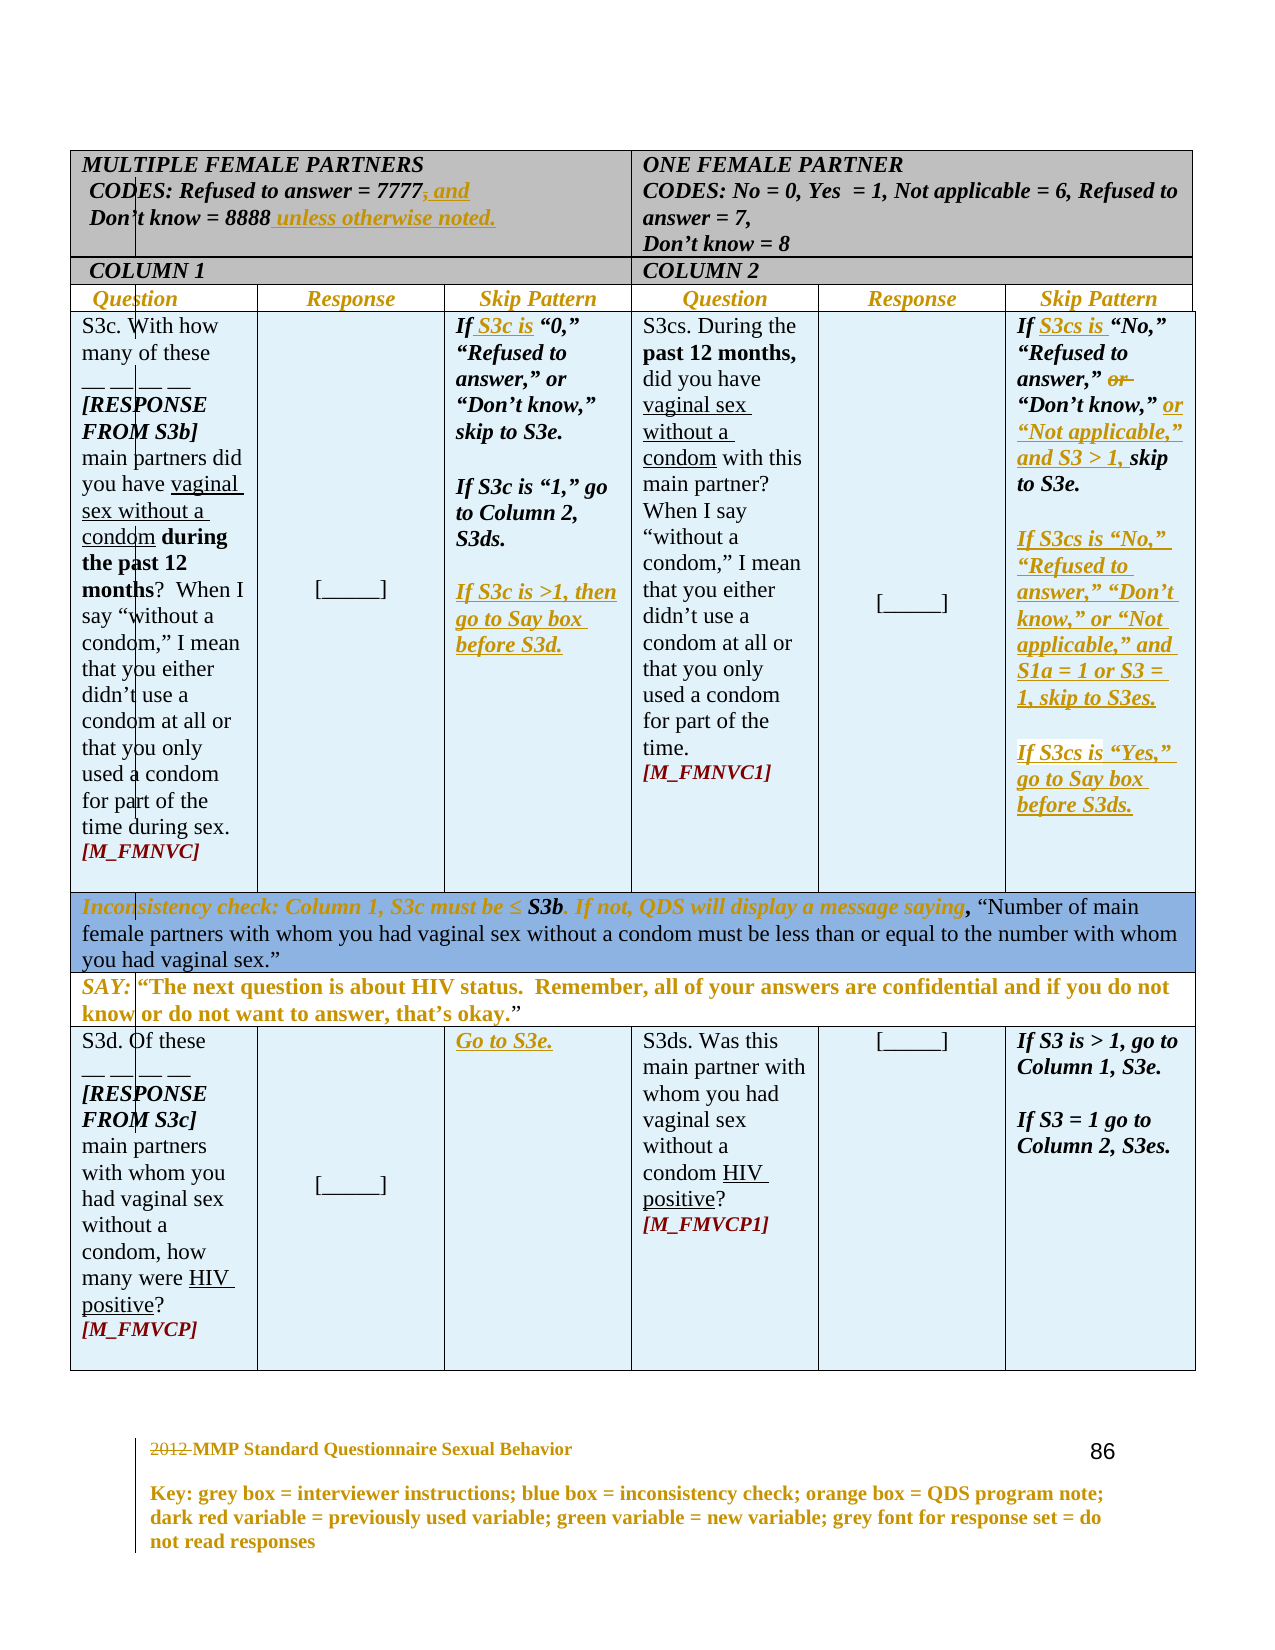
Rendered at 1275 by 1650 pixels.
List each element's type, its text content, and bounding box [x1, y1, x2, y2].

table_cell Column 1 [71, 258, 631, 284]
table_cell Response [819, 285, 1005, 311]
table_cell Skip Pattern [1006, 285, 1192, 311]
table_cell Inconsistency check: Column 1, S3c must be ≤ S3b. If not, QDS will display a message saying, “Number of main female partners with whom you had vaginal sex without a condom must be less than or equal to the number with whom you had vaginal sex.” [71, 893, 1195, 972]
table_header One Female Partner CODES: No = 0, Yes = 1, Not applicable = 6, Refused to answer = 7, Don’t know = 8 [632, 151, 1192, 256]
table_cell Question [632, 285, 818, 311]
table_cell Response [258, 285, 444, 311]
table_cell Column 2 [632, 258, 1192, 284]
table_cell SAY: “The next question is about HIV status. Remember, all of your answers are confidential and if you do not know or do not want to answer, that’s okay.” [136, 973, 1195, 1026]
table_cell Skip Pattern [445, 285, 631, 311]
table_cell Question [136, 285, 257, 311]
table_cell Question [71, 285, 135, 311]
table_header Multiple Female Partners CODES: Refused to answer = 7777 Don’t know = 8888 [71, 151, 631, 256]
